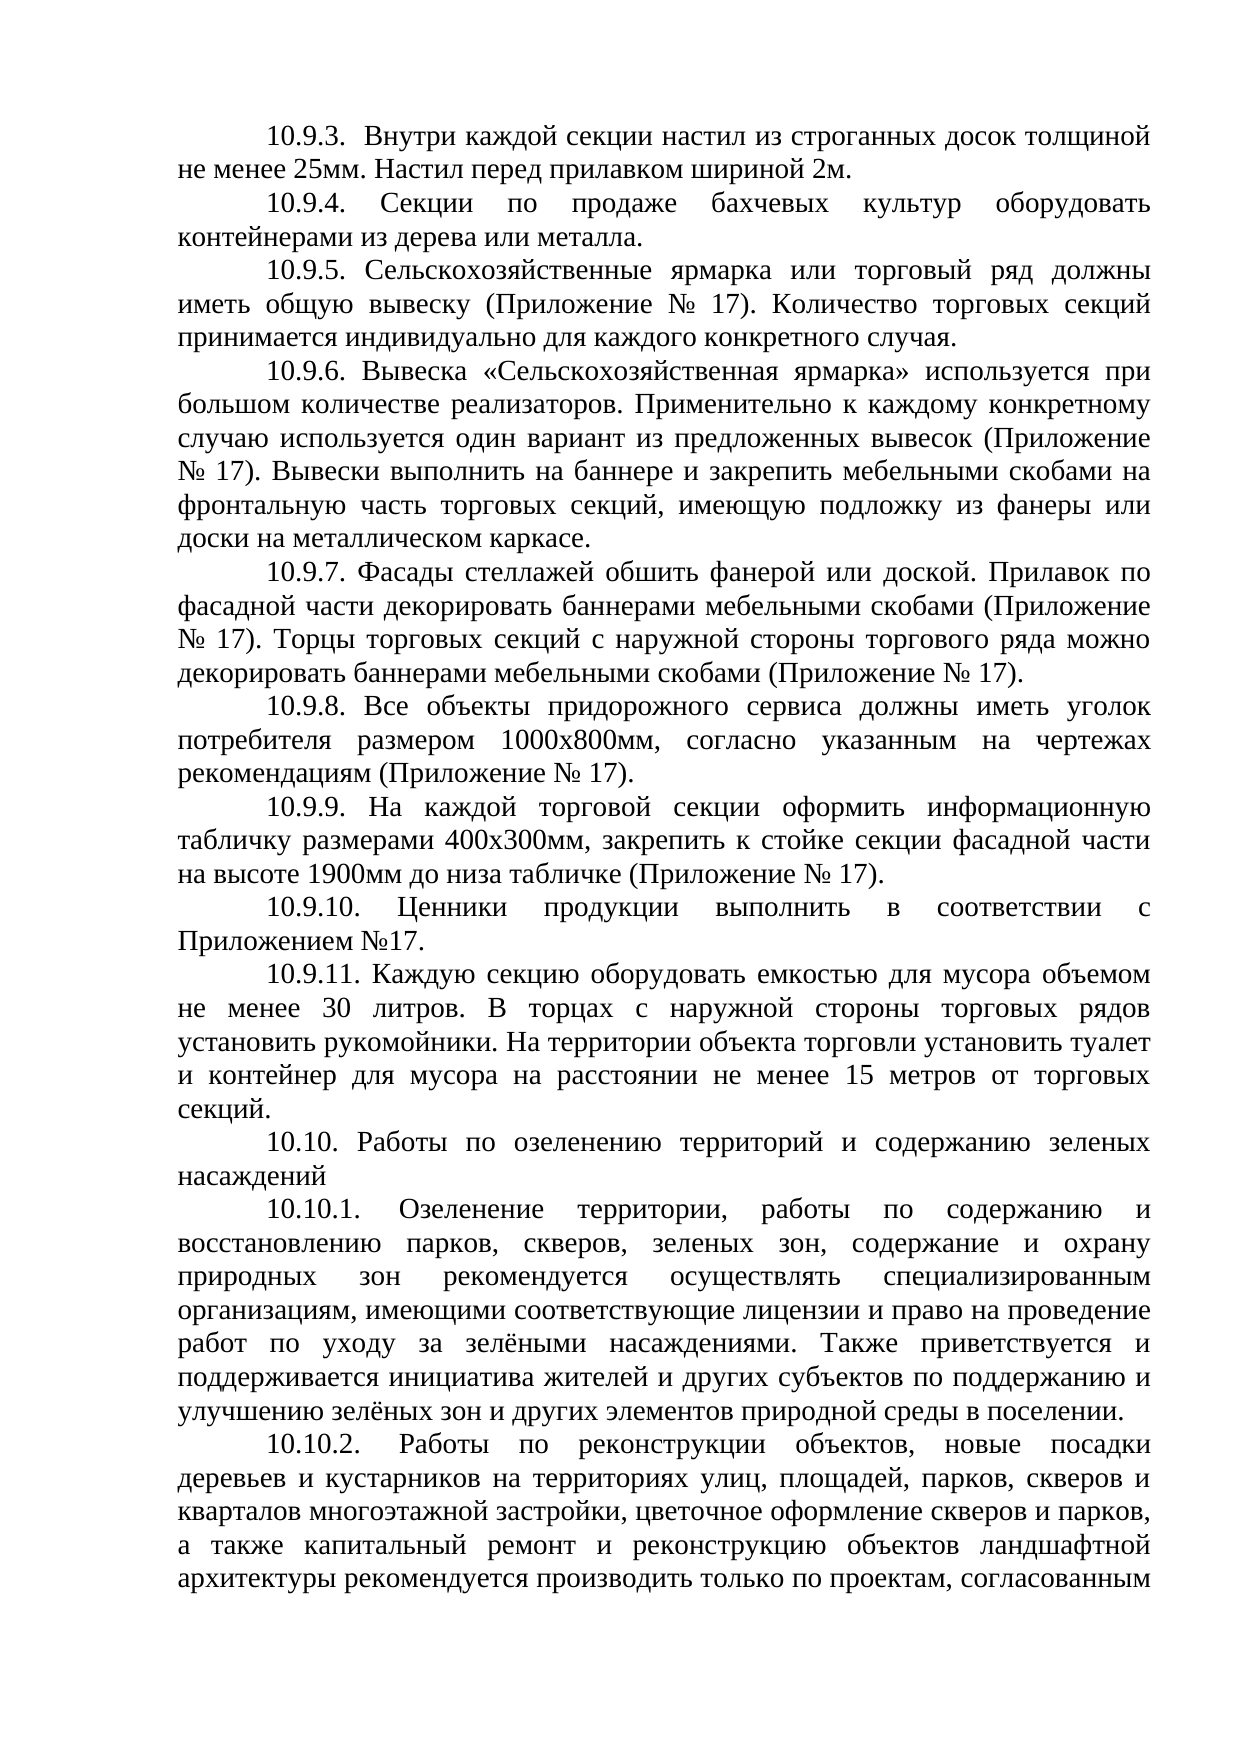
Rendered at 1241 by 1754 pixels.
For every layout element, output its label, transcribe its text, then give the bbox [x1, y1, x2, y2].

text 10.9.6. Вывеска «Сельскохозяйственная ярмарка» используется при большом количестве реализаторов. Применительно к каждому конкретному случаю используется один вариант из предложенных вывесок (Приложение № 17). Вывески выполнить на баннере и закрепить мебельными скобами на фронтальную часть торговых секций, имеющую подложку из фанеры или доски на металлическом каркасе. [177, 353, 1152, 554]
text 10.9.10. Ценники продукции выполнить в соответствии с Приложением №17. [177, 889, 1152, 957]
text 10.9.7. Фасады стеллажей обшить фанерой или доской. Прилавок по фасадной части декорировать баннерами мебельными скобами (Приложение № 17). Торцы торговых секций с наружной стороны торгового ряда можно декорировать баннерами мебельными скобами (Приложение № 17). [177, 554, 1152, 688]
text 10.9.3. Внутри каждой секции настил из строганных досок толщиной не менее 25мм. Настил перед прилавком шириной 2м. [177, 118, 1152, 185]
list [177, 1426, 1152, 1594]
text 10.9.11. Каждую секцию оборудовать емкостью для мусора объемом не менее 30 литров. В торцах с наружной стороны торговых рядов установить рукомойники. На территории объекта торговли установить туалет и контейнер для мусора на расстоянии не менее 15 метров от торговых секций. [177, 957, 1152, 1124]
text 10.9.4. Секции по продаже бахчевых культур оборудовать контейнерами из дерева или металла. [177, 185, 1152, 252]
text 10.9.9. На каждой торговой секции оформить информационную табличку размерами 400х300мм, закрепить к стойке секции фасадной части на высоте 1900мм до низа табличке (Приложение № 17). [177, 789, 1152, 889]
list Озеленение территории, работы по содержанию и восстановлению парков, скверов, зеленых зон, содержание и охрану природных зон рекомендуется осуществлять специализированным организациям, имеющими соответствующие лицензии и право на проведение работ по уходу за зелёными насаждениями. Также приветствуется и поддерживается инициатива жителей и других субъектов по поддержанию и улучшению зелёных зон и других элементов природной среды в поселении. [177, 1191, 1152, 1426]
text 10.9.8. Все объекты придорожного сервиса должны иметь уголок потребителя размером 1000х800мм, согласно указанным на чертежах рекомендациям (Приложение № 17). [177, 688, 1152, 789]
text 10.9.5. Сельскохозяйственные ярмарка или торговый ряд должны иметь общую вывеску (Приложение № 17). Количество торговых секций принимается индивидуально для каждого конкретного случая. [177, 252, 1152, 353]
text 10.10. Работы по озеленению территорий и содержанию зеленых насаждений [177, 1124, 1152, 1191]
